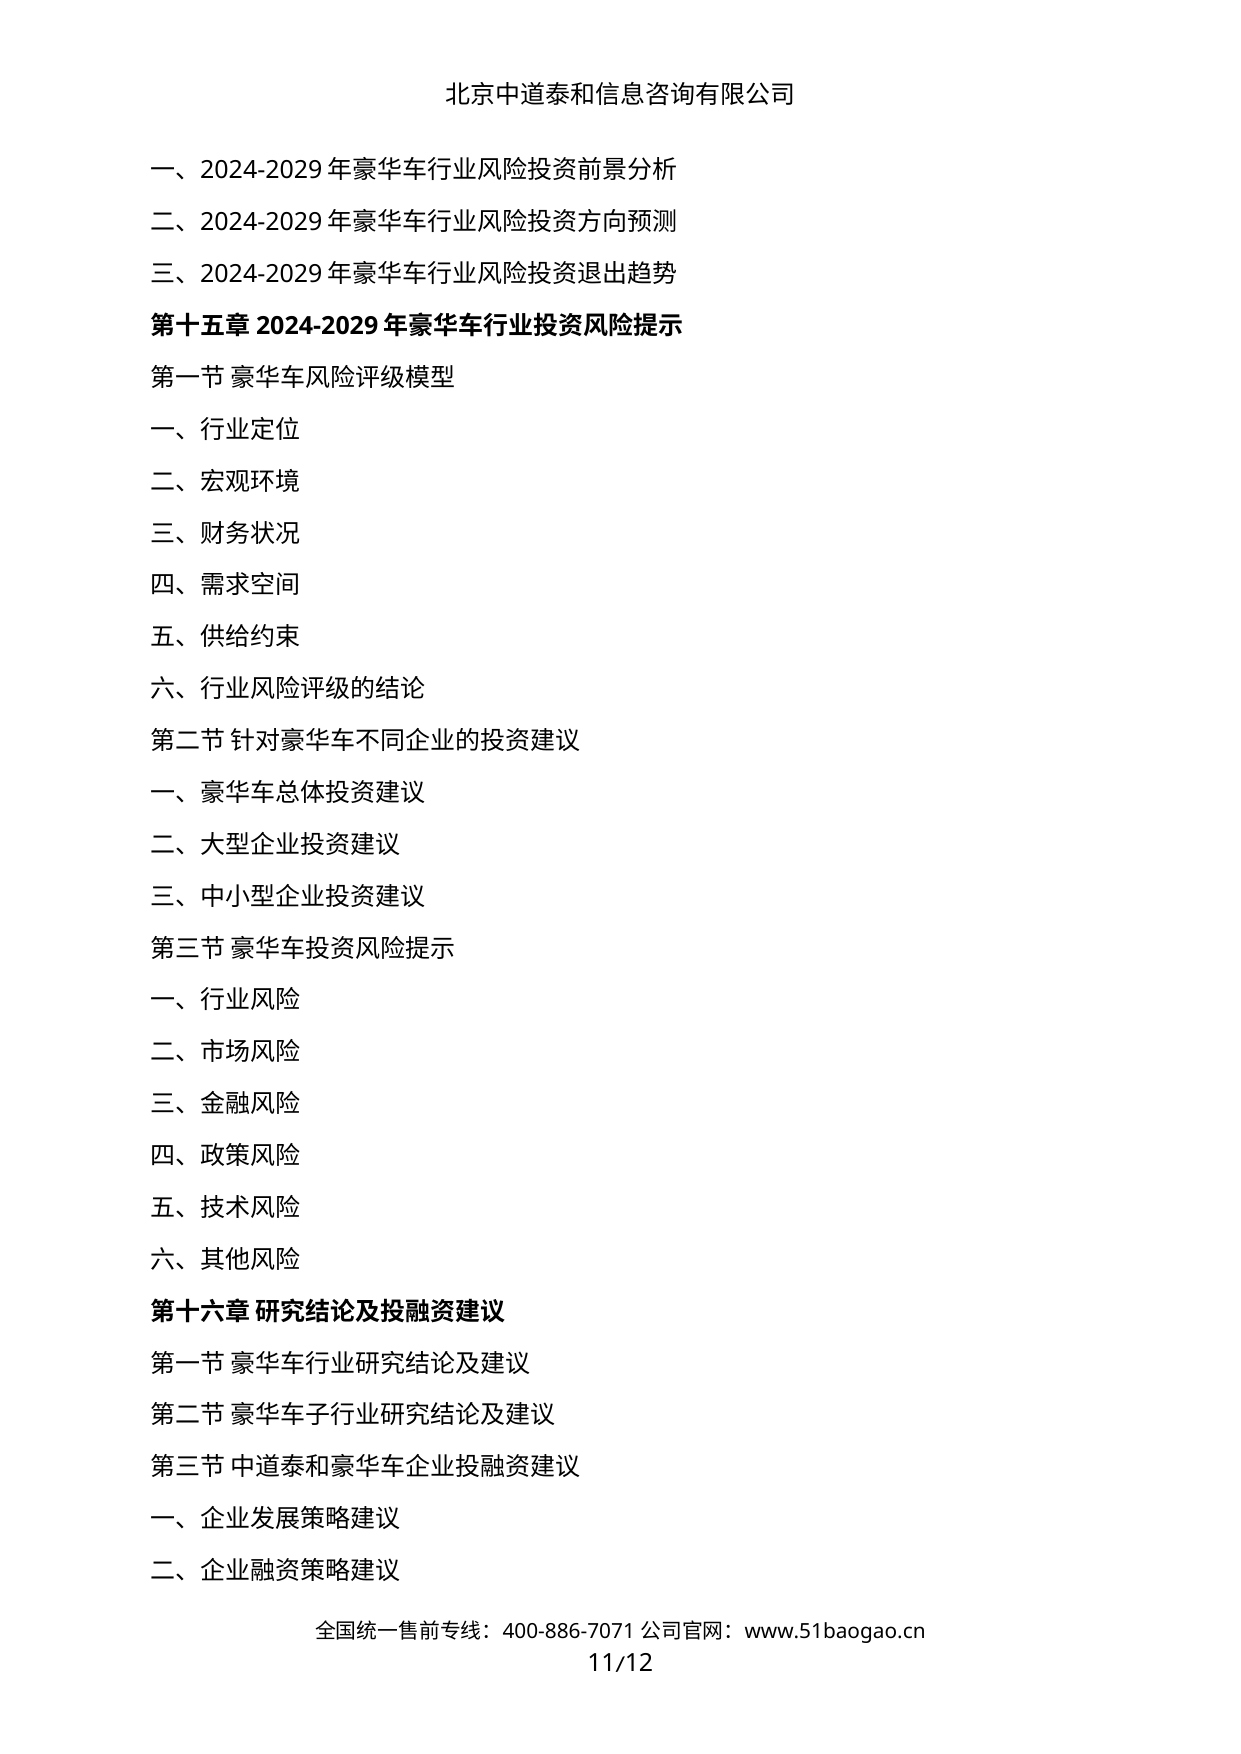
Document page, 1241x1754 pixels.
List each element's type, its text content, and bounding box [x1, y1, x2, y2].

text 一、行业定位 [150, 409, 1090, 446]
text 第十五章 2024-2029年豪华车行业投资风险提示 [150, 306, 1090, 342]
text 一、行业风险 [150, 980, 1090, 1016]
text 二、市场风险 [150, 1032, 1090, 1068]
text 第一节 豪华车行业研究结论及建议 [150, 1343, 1090, 1379]
text 六、行业风险评级的结论 [150, 669, 1090, 705]
text 一、2024-2029年豪华车行业风险投资前景分析 [150, 150, 1090, 186]
text 四、需求空间 [150, 565, 1090, 601]
text 三、2024-2029年豪华车行业风险投资退出趋势 [150, 254, 1090, 290]
text 六、其他风险 [150, 1239, 1090, 1276]
text 二、大型企业投资建议 [150, 824, 1090, 861]
text 一、豪华车总体投资建议 [150, 772, 1090, 809]
text 第二节 豪华车子行业研究结论及建议 [150, 1395, 1090, 1431]
text 二、企业融资策略建议 [150, 1551, 1090, 1587]
text 三、财务状况 [150, 513, 1090, 549]
text 一、企业发展策略建议 [150, 1499, 1090, 1535]
text 四、政策风险 [150, 1136, 1090, 1172]
text 第三节 豪华车投资风险提示 [150, 928, 1090, 964]
text 第二节 针对豪华车不同企业的投资建议 [150, 721, 1090, 757]
text 五、供给约束 [150, 617, 1090, 653]
text 三、金融风险 [150, 1084, 1090, 1120]
text 三、中小型企业投资建议 [150, 876, 1090, 912]
text 第三节 中道泰和豪华车企业投融资建议 [150, 1447, 1090, 1483]
text 第一节 豪华车风险评级模型 [150, 357, 1090, 394]
text 二、宏观环境 [150, 461, 1090, 497]
text 五、技术风险 [150, 1187, 1090, 1224]
text 二、2024-2029年豪华车行业风险投资方向预测 [150, 202, 1090, 238]
text 第十六章 研究结论及投融资建议 [150, 1291, 1090, 1327]
